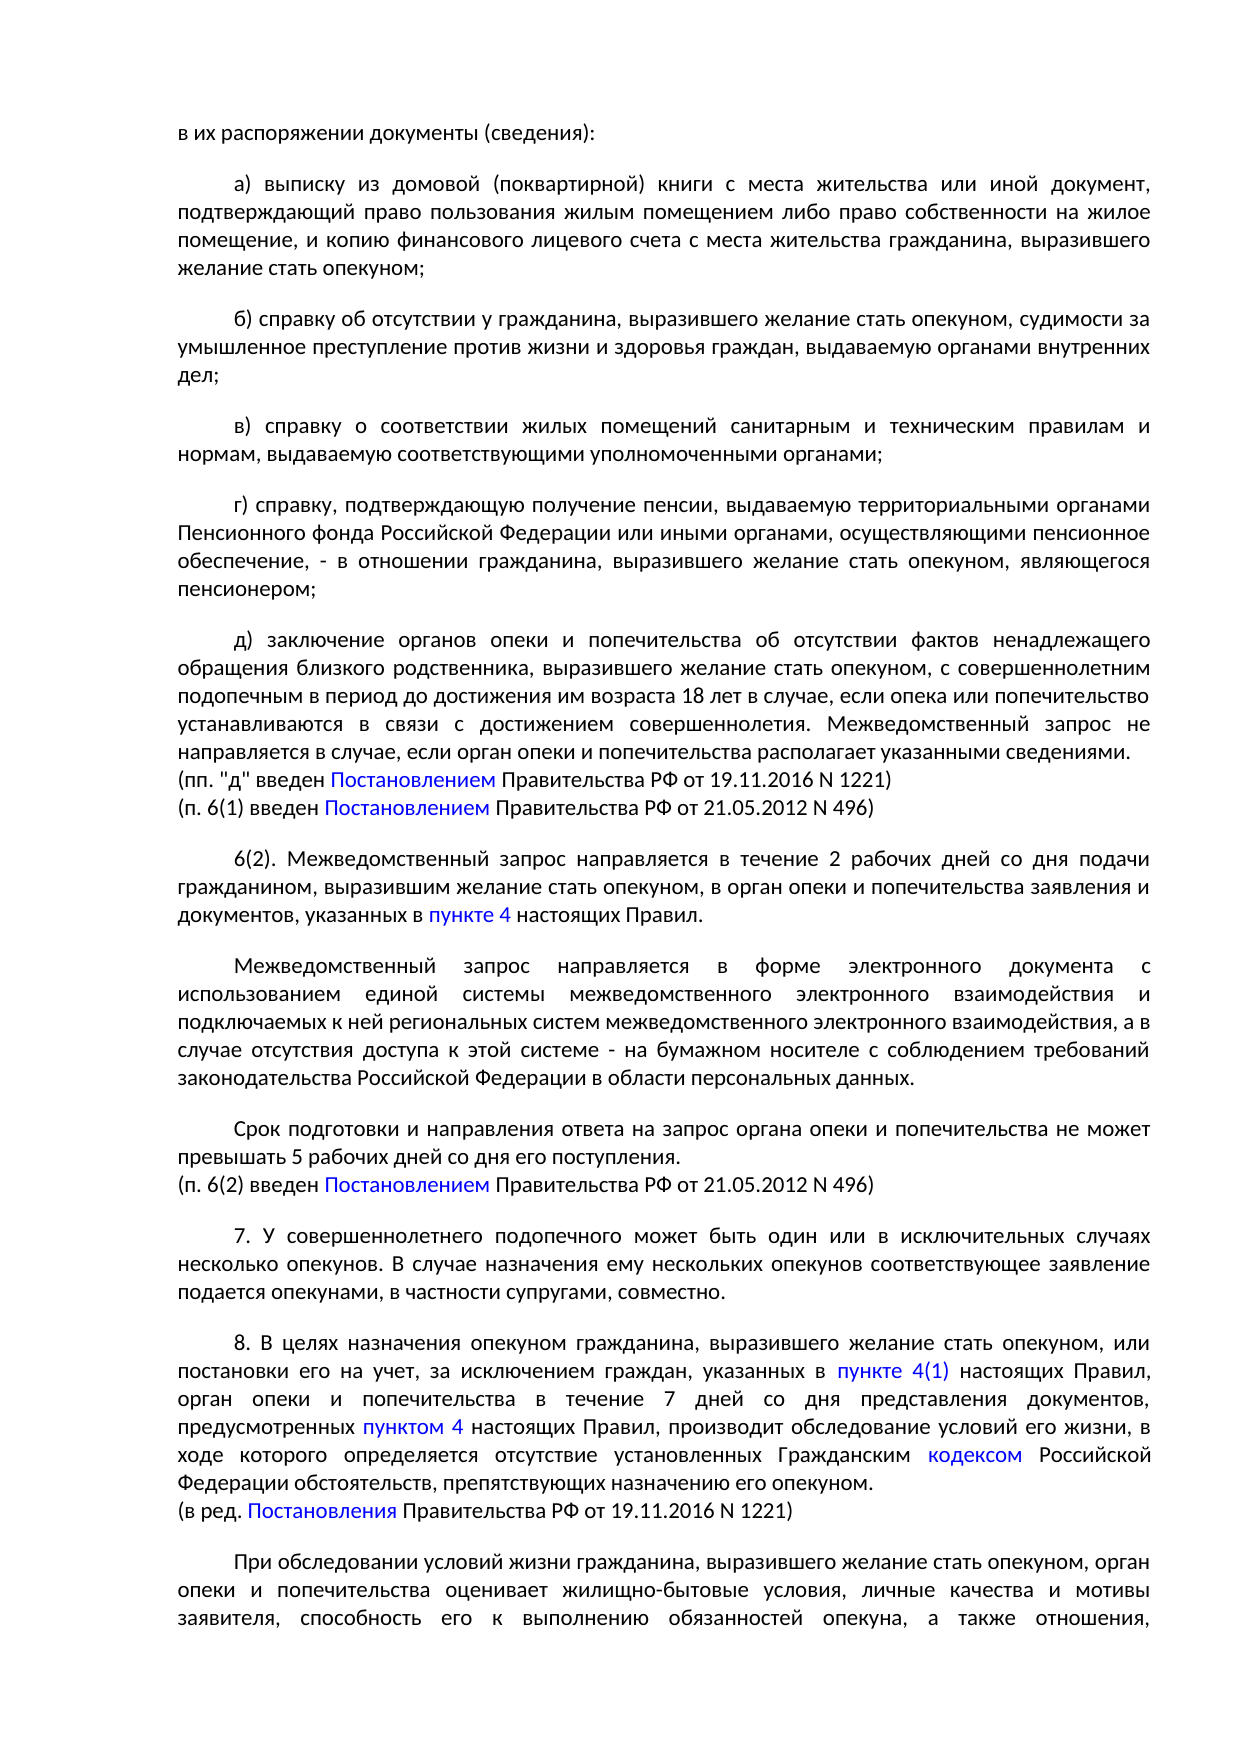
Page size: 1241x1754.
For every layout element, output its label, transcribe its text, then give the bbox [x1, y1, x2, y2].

text в) справку о соответствии жилых помещений санитарным и техническим правилам и нормам, выдаваемую соответствующими уполномоченными органами; [177, 411, 1152, 467]
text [177, 118, 1152, 146]
text б) справку об отсутствии у гражданина, выразившего желание стать опекуном, судимости за умышленное преступление против жизни и здоровья граждан, выдаваемую органами внутренних дел; [177, 304, 1152, 388]
text (п. 6(1) введен Постановлением Правительства РФ от 21.05.2012 N 496) [177, 793, 1152, 821]
text а) выписку из домовой (поквартирной) книги с места жительства или иной документ, подтверждающий право пользования жилым помещением либо право собственности на жилое помещение, и копию финансового лицевого счета с места жительства гражданина, выразившего желание стать опекуном; [177, 169, 1152, 281]
text д) заключение органов опеки и попечительства об отсутствии фактов ненадлежащего обращения близкого родственника, выразившего желание стать опекуном, с совершеннолетним подопечным в период до достижения им возраста 18 лет в случае, если опека или попечительство устанавливаются в связи с достижением совершеннолетия. Межведомственный запрос не направляется в случае, если орган опеки и попечительства располагает указанными сведениями. [177, 625, 1152, 765]
text г) справку, подтверждающую получение пенсии, выдаваемую территориальными органами Пенсионного фонда Российской Федерации или иными органами, осуществляющими пенсионное обеспечение, - в отношении гражданина, выразившего желание стать опекуном, являющегося пенсионером; [177, 490, 1152, 602]
text (пп. "д" введен Постановлением Правительства РФ от 19.11.2016 N 1221) [177, 765, 1152, 793]
text Межведомственный запрос направляется в форме электронного документа с использованием единой системы межведомственного электронного взаимодействия и подключаемых к ней региональных систем межведомственного электронного взаимодействия, а в случае отсутствия доступа к этой системе - на бумажном носителе с соблюдением требований законодательства Российской Федерации в области персональных данных. [177, 951, 1152, 1091]
text (п. 6(2) введен Постановлением Правительства РФ от 21.05.2012 N 496) [177, 1170, 1152, 1198]
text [177, 1547, 1152, 1631]
text Срок подготовки и направления ответа на запрос органа опеки и попечительства не может превышать 5 рабочих дней со дня его поступления. [177, 1114, 1152, 1170]
text 8. В целях назначения опекуном гражданина, выразившего желание стать опекуном, или постановки его на учет, за исключением граждан, указанных в пункте 4(1) настоящих Правил, орган опеки и попечительства в течение 7 дней со дня представления документов, предусмотренных пунктом 4 настоящих Правил, производит обследование условий его жизни, в ходе которого определяется отсутствие установленных Гражданским кодексом Российской Федерации обстоятельств, препятствующих назначению его опекуном. [177, 1328, 1152, 1496]
text 7. У совершеннолетнего подопечного может быть один или в исключительных случаях несколько опекунов. В случае назначения ему нескольких опекунов соответствующее заявление подается опекунами, в частности супругами, совместно. [177, 1221, 1152, 1305]
text (в ред. Постановления Правительства РФ от 19.11.2016 N 1221) [177, 1496, 1152, 1524]
text 6(2). Межведомственный запрос направляется в течение 2 рабочих дней со дня подачи гражданином, выразившим желание стать опекуном, в орган опеки и попечительства заявления и документов, указанных в пункте 4 настоящих Правил. [177, 844, 1152, 928]
